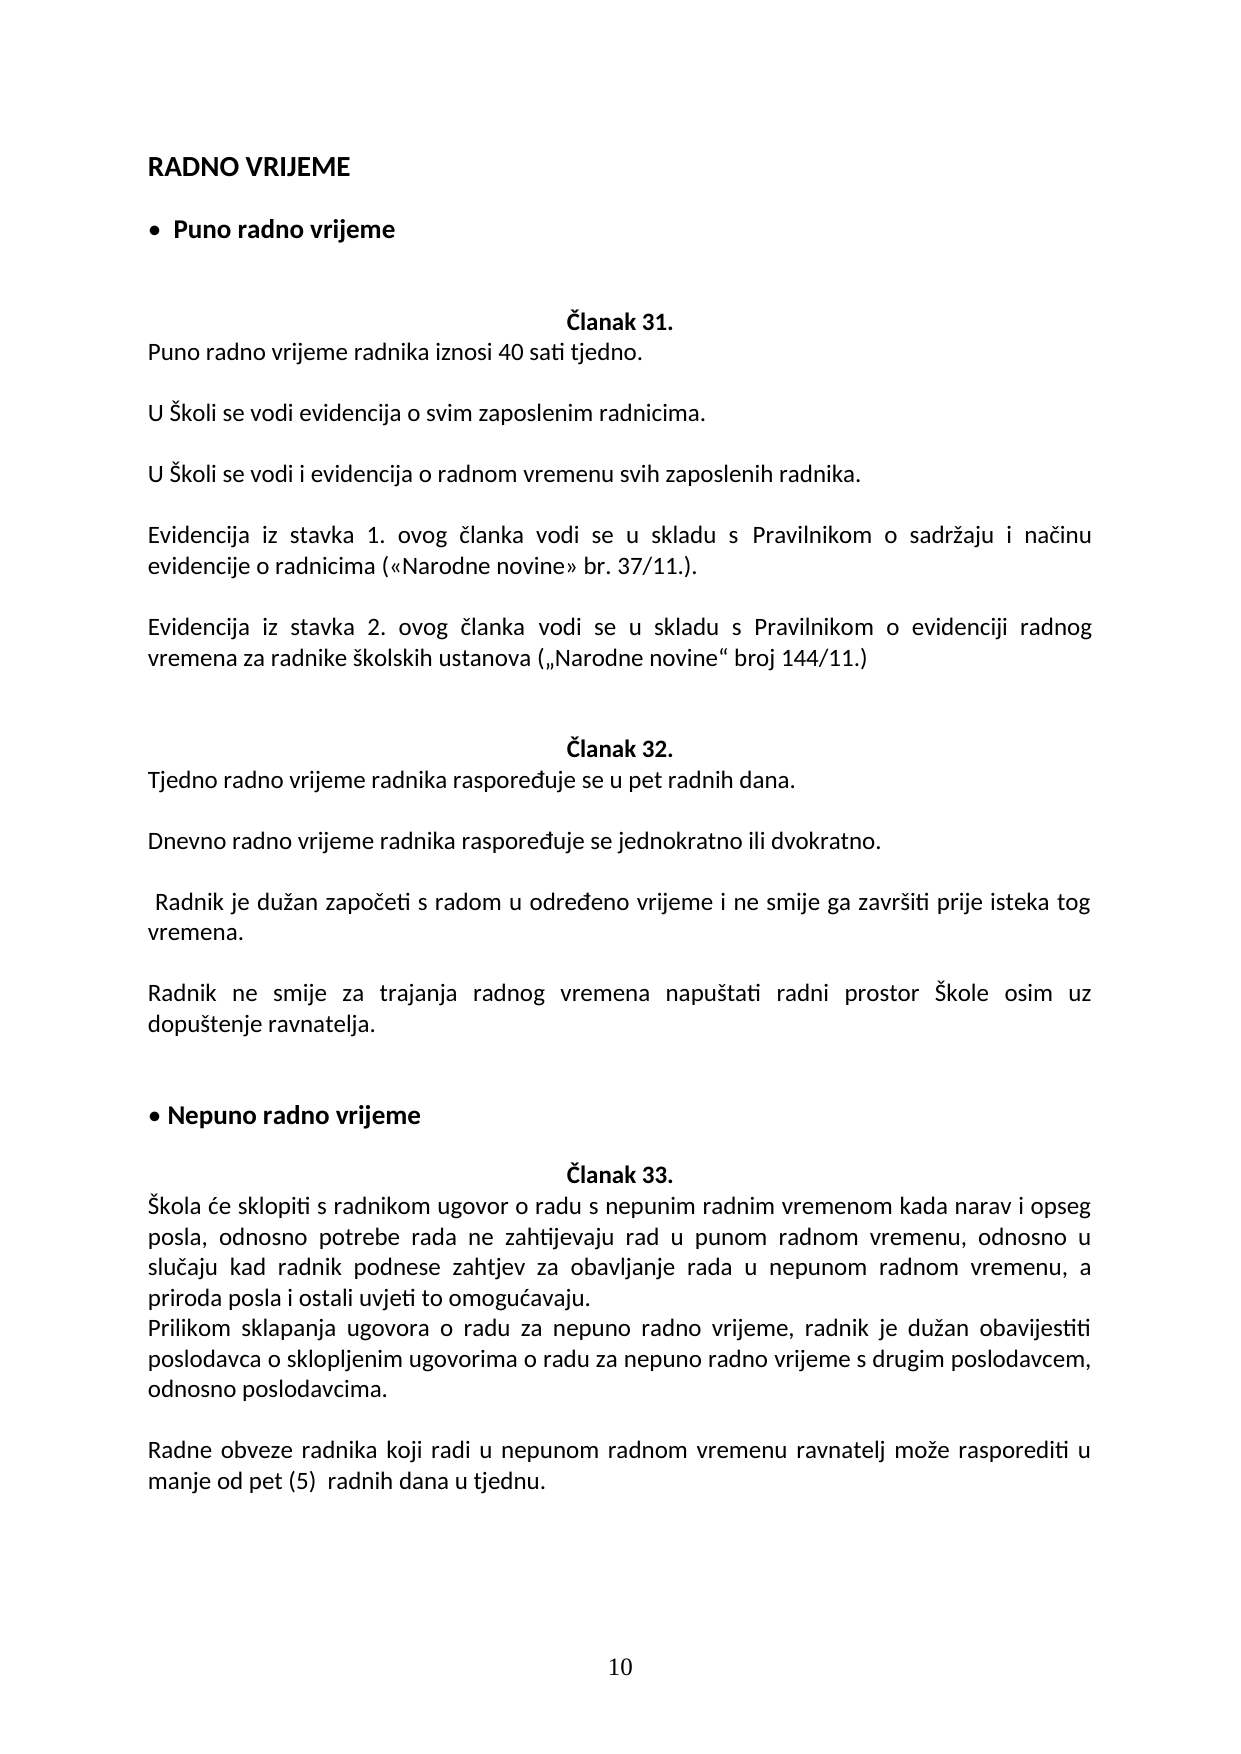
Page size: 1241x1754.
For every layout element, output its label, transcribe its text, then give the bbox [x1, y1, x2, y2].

text Članak 33. [148, 1159, 1093, 1190]
text Tjedno radno vrijeme radnika raspoređuje se u pet radnih dana. [148, 764, 1093, 794]
text Puno radno vrijeme radnika iznosi 40 sati tjedno. [148, 337, 1093, 367]
text Radne obveze radnika koji radi u nepunom radnom vremenu ravnatelj može rasporediti u manje od pet (5) radnih dana u tjednu. [148, 1434, 1093, 1495]
text Članak 31. [148, 306, 1093, 337]
text Članak 32. [148, 733, 1093, 764]
text Radnik je dužan započeti s radom u određeno vrijeme i ne smije ga završiti prije isteka tog vremena. [148, 886, 1093, 947]
text Evidencija iz stavka 1. ovog članka vodi se u skladu s Pravilnikom o sadržaju i načinu evidencije o radnicima («Narodne novine» br. 37/11.). [148, 520, 1093, 581]
text Prilikom sklapanja ugovora o radu za nepuno radno vrijeme, radnik je dužan obavijestiti poslodavca o sklopljenim ugovorima o radu za nepuno radno vrijeme s drugim poslodavcem, odnosno poslodavcima. [148, 1312, 1093, 1404]
text RADNO VRIJEME [148, 148, 1093, 183]
text Dnevno radno vrijeme radnika raspoređuje se jednokratno ili dvokratno. [148, 825, 1093, 855]
text • Nepuno radno vrijeme [148, 1098, 1093, 1131]
text Radnik ne smije za trajanja radnog vremena napuštati radni prostor Škole osim uz dopuštenje ravnatelja. [148, 977, 1093, 1038]
text • Puno radno vrijeme [148, 212, 1093, 245]
text Evidencija iz stavka 2. ovog članka vodi se u skladu s Pravilnikom o evidenciji radnog vremena za radnike školskih ustanova („Narodne novine“ broj 144/11.) [148, 611, 1093, 672]
text U Školi se vodi i evidencija o radnom vremenu svih zaposlenih radnika. [148, 459, 1093, 489]
text Škola će sklopiti s radnikom ugovor o radu s nepunim radnim vremenom kada narav i opseg posla, odnosno potrebe rada ne zahtijevaju rad u punom radnom vremenu, odnosno u slučaju kad radnik podnese zahtjev za obavljanje rada u nepunom radnom vremenu, a priroda posla i ostali uvjeti to omogućavaju. [148, 1190, 1093, 1312]
text U Školi se vodi evidencija o svim zaposlenim radnicima. [148, 398, 1093, 428]
